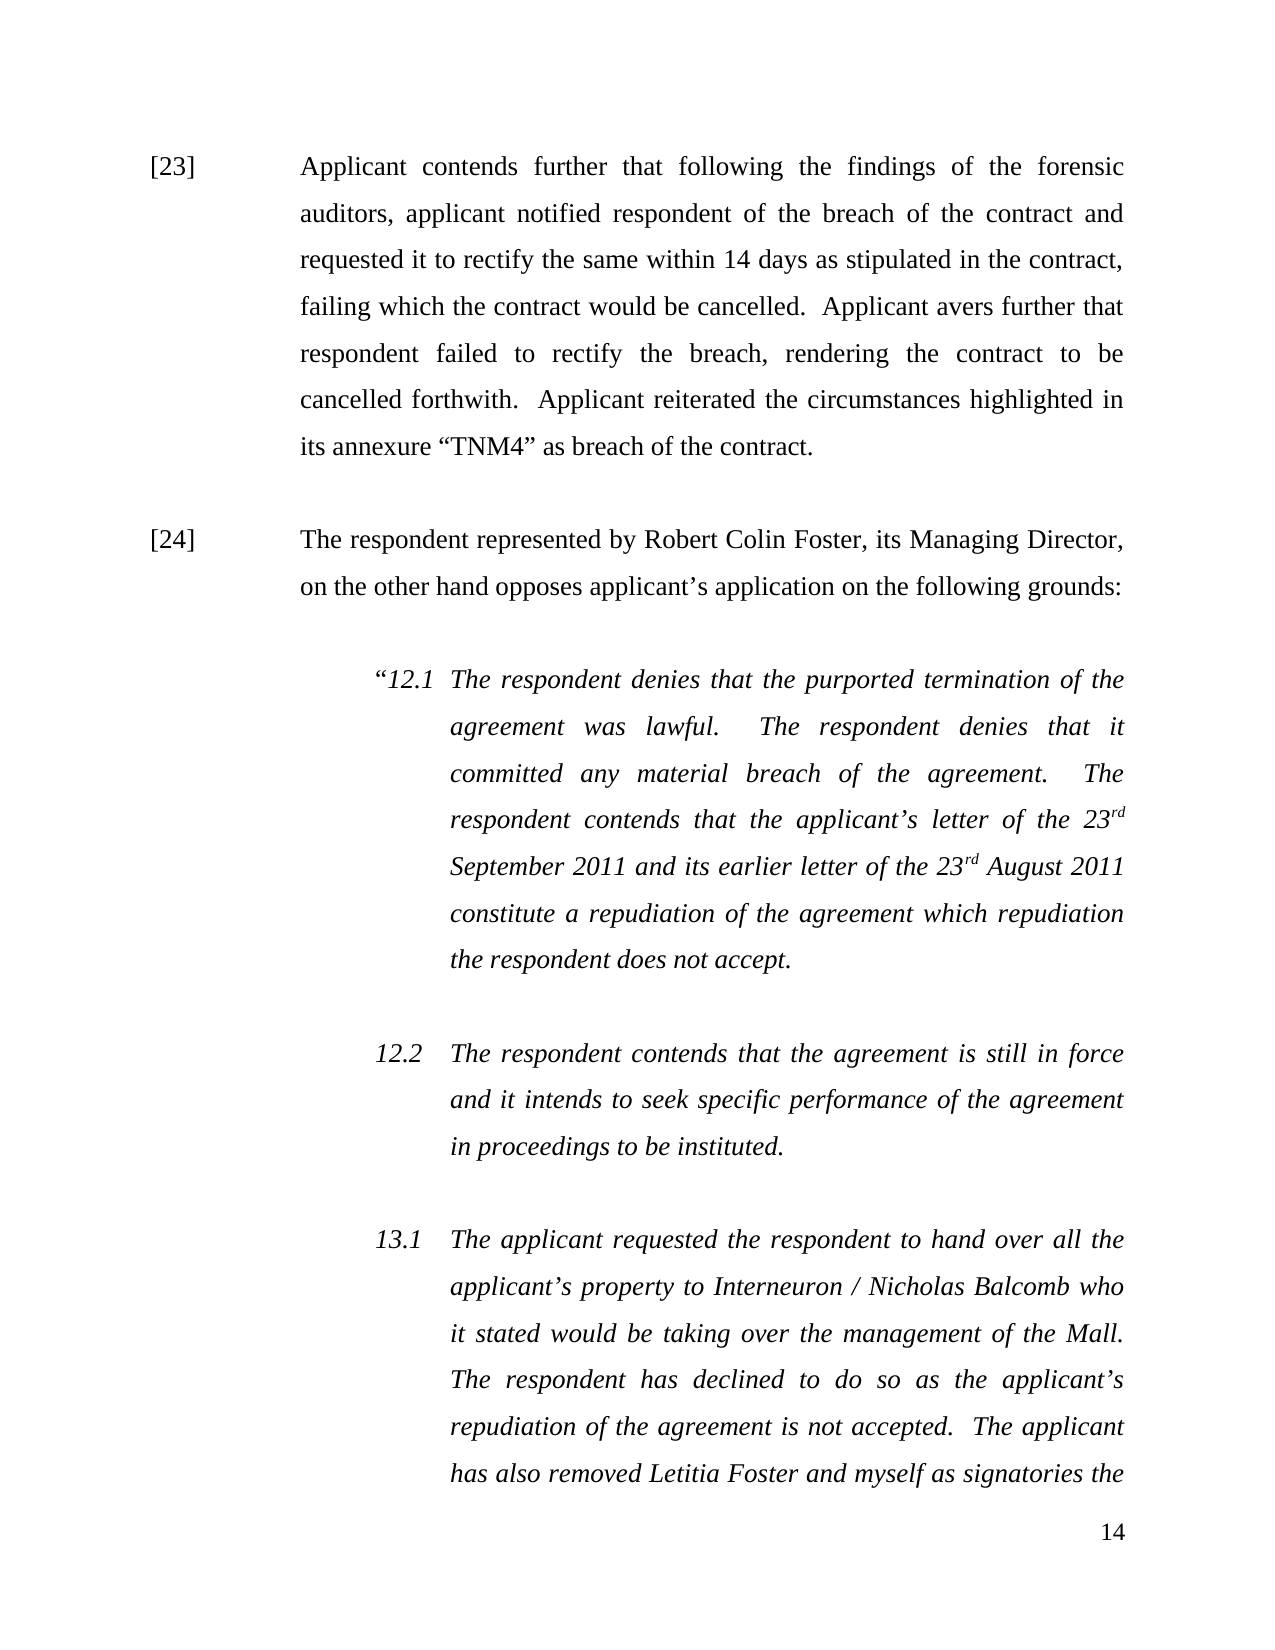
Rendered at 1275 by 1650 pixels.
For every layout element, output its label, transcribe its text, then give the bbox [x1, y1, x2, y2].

text [23] Applicant contends further that following the findings of the forensic auditors, applicant notified respondent of the breach of the contract and requested it to rectify the same within 14 days as stipulated in the contract, failing which the contract would be cancelled. Applicant avers further that respondent failed to rectify the breach, rendering the contract to be cancelled forthwith. Applicant reiterated the circumstances highlighted in its annexure “TNM4” as breach of the contract. [150, 150, 1125, 461]
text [375, 1223, 1125, 1488]
text “12.1 The respondent denies that the purported termination of the agreement was lawful. The respondent denies that it committed any material breach of the agreement. The respondent contends that the applicant’s letter of the 23rd September 2011 and its earlier letter of the 23rd August 2011 constitute a repudiation of the agreement which repudiation the respondent does not accept. [375, 663, 1125, 974]
text 12.2 The respondent contends that the agreement is still in force and it intends to seek specific performance of the agreement in proceedings to be instituted. [375, 1037, 1125, 1161]
text [24] The respondent represented by Robert Colin Foster, its Managing Director, on the other hand opposes applicant’s application on the following grounds: [150, 523, 1125, 601]
